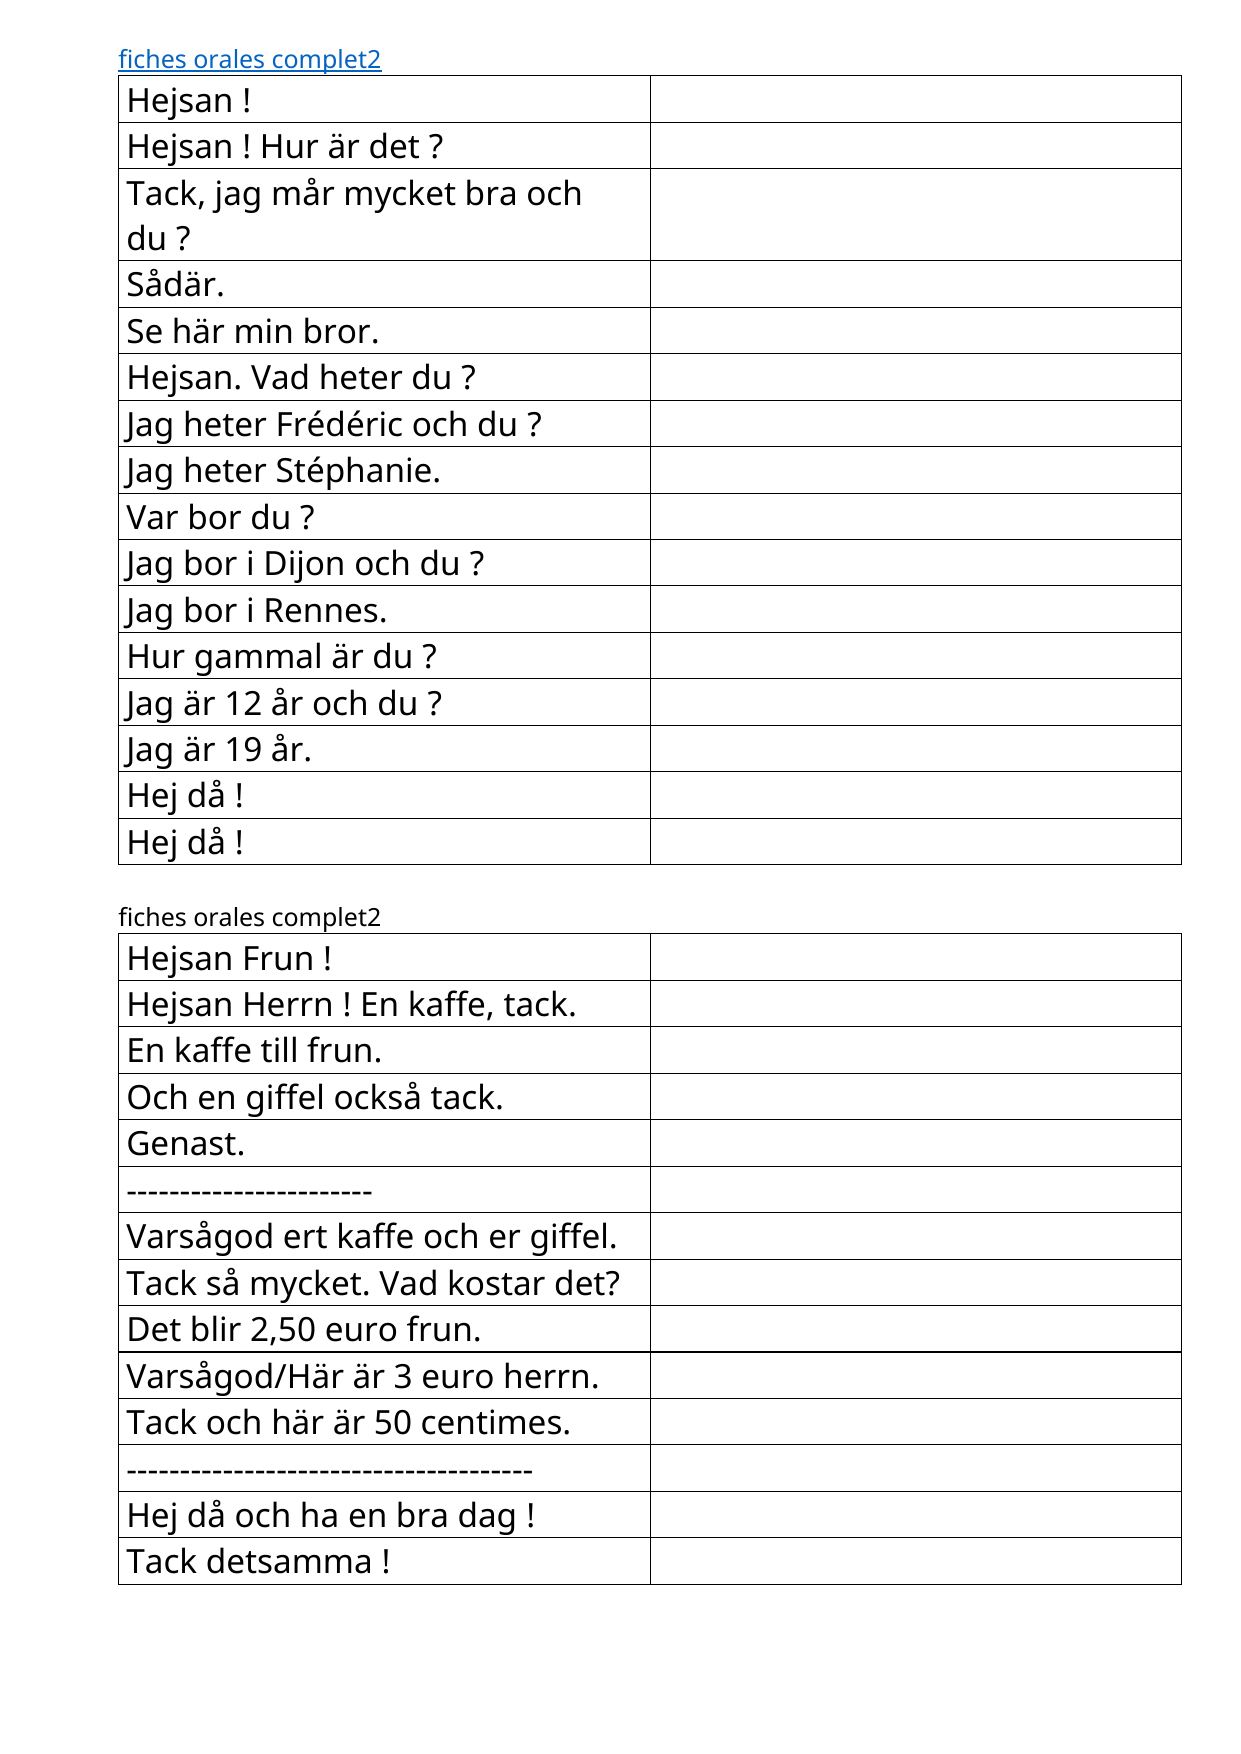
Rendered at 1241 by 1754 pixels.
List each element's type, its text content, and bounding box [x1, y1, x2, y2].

table_cell [651, 981, 1181, 1026]
table_cell Var bor du ? [119, 494, 650, 539]
table_header [651, 934, 1181, 980]
table_cell Jag bor i Rennes. [119, 586, 650, 632]
table_cell [651, 1353, 1181, 1398]
table_cell Hejsan. Vad heter du ? [119, 354, 650, 399]
table_cell Varsågod ert kaffe och er giffel. [119, 1213, 650, 1258]
table_cell -------------------------------------- [119, 1445, 650, 1491]
table_cell Jag bor i Dijon och du ? [119, 540, 650, 585]
table_header Hejsan ! [119, 76, 650, 122]
table_cell Tack detsamma ! [119, 1538, 650, 1584]
table_cell En kaffe till frun. [119, 1027, 650, 1073]
table_cell [651, 123, 1181, 168]
text fiches orales complet2 [118, 41, 1199, 75]
table_cell [651, 772, 1181, 818]
table_cell [651, 1074, 1181, 1119]
table_cell [651, 1213, 1181, 1258]
table_cell Genast. [119, 1120, 650, 1166]
table_cell Det blir 2,50 euro frun. [119, 1306, 650, 1351]
table_cell [651, 494, 1181, 539]
table_cell [651, 1445, 1181, 1491]
table_cell [651, 679, 1181, 725]
table_cell [651, 1120, 1181, 1166]
table_cell [651, 261, 1181, 307]
table_cell [651, 447, 1181, 492]
table_cell [651, 633, 1181, 678]
table_cell [651, 1399, 1181, 1444]
table_cell ----------------------- [119, 1167, 650, 1212]
table_cell [651, 1538, 1181, 1584]
table_cell [651, 1492, 1181, 1537]
table_cell Sådär. [119, 261, 650, 307]
table_cell [651, 1306, 1181, 1351]
table_cell [651, 169, 1181, 260]
table_cell Hej då ! [119, 819, 650, 864]
table_cell Jag är 12 år och du ? [119, 679, 650, 725]
table_cell [651, 819, 1181, 864]
table_cell Varsågod/Här är 3 euro herrn. [119, 1353, 650, 1398]
table_cell Se här min bror. [119, 308, 650, 353]
table_cell [651, 540, 1181, 585]
table_cell [651, 726, 1181, 771]
table_cell Hejsan ! Hur är det ? [119, 123, 650, 168]
table_cell Hej då ! [119, 772, 650, 818]
table_cell [651, 354, 1181, 399]
table_cell [651, 1260, 1181, 1305]
table_cell Tack, jag mår mycket bra och du ? [119, 169, 650, 260]
table_cell [651, 586, 1181, 632]
table_cell Jag heter Frédéric och du ? [119, 401, 650, 446]
table_cell [651, 1167, 1181, 1212]
table_cell Hej då och ha en bra dag ! [119, 1492, 650, 1537]
table_cell [651, 1027, 1181, 1073]
text fiches orales complet2 [118, 899, 1199, 933]
table_cell [651, 401, 1181, 446]
table_header Hejsan Frun ! [119, 934, 650, 980]
table_cell Jag heter Stéphanie. [119, 447, 650, 492]
table_cell [651, 308, 1181, 353]
table_cell Hur gammal är du ? [119, 633, 650, 678]
table_cell Tack och här är 50 centimes. [119, 1399, 650, 1444]
table_cell Tack så mycket. Vad kostar det? [119, 1260, 650, 1305]
table_cell Och en giffel också tack. [119, 1074, 650, 1119]
table_cell Jag är 19 år. [119, 726, 650, 771]
table_header [651, 76, 1181, 122]
table_cell Hejsan Herrn ! En kaffe, tack. [119, 981, 650, 1026]
